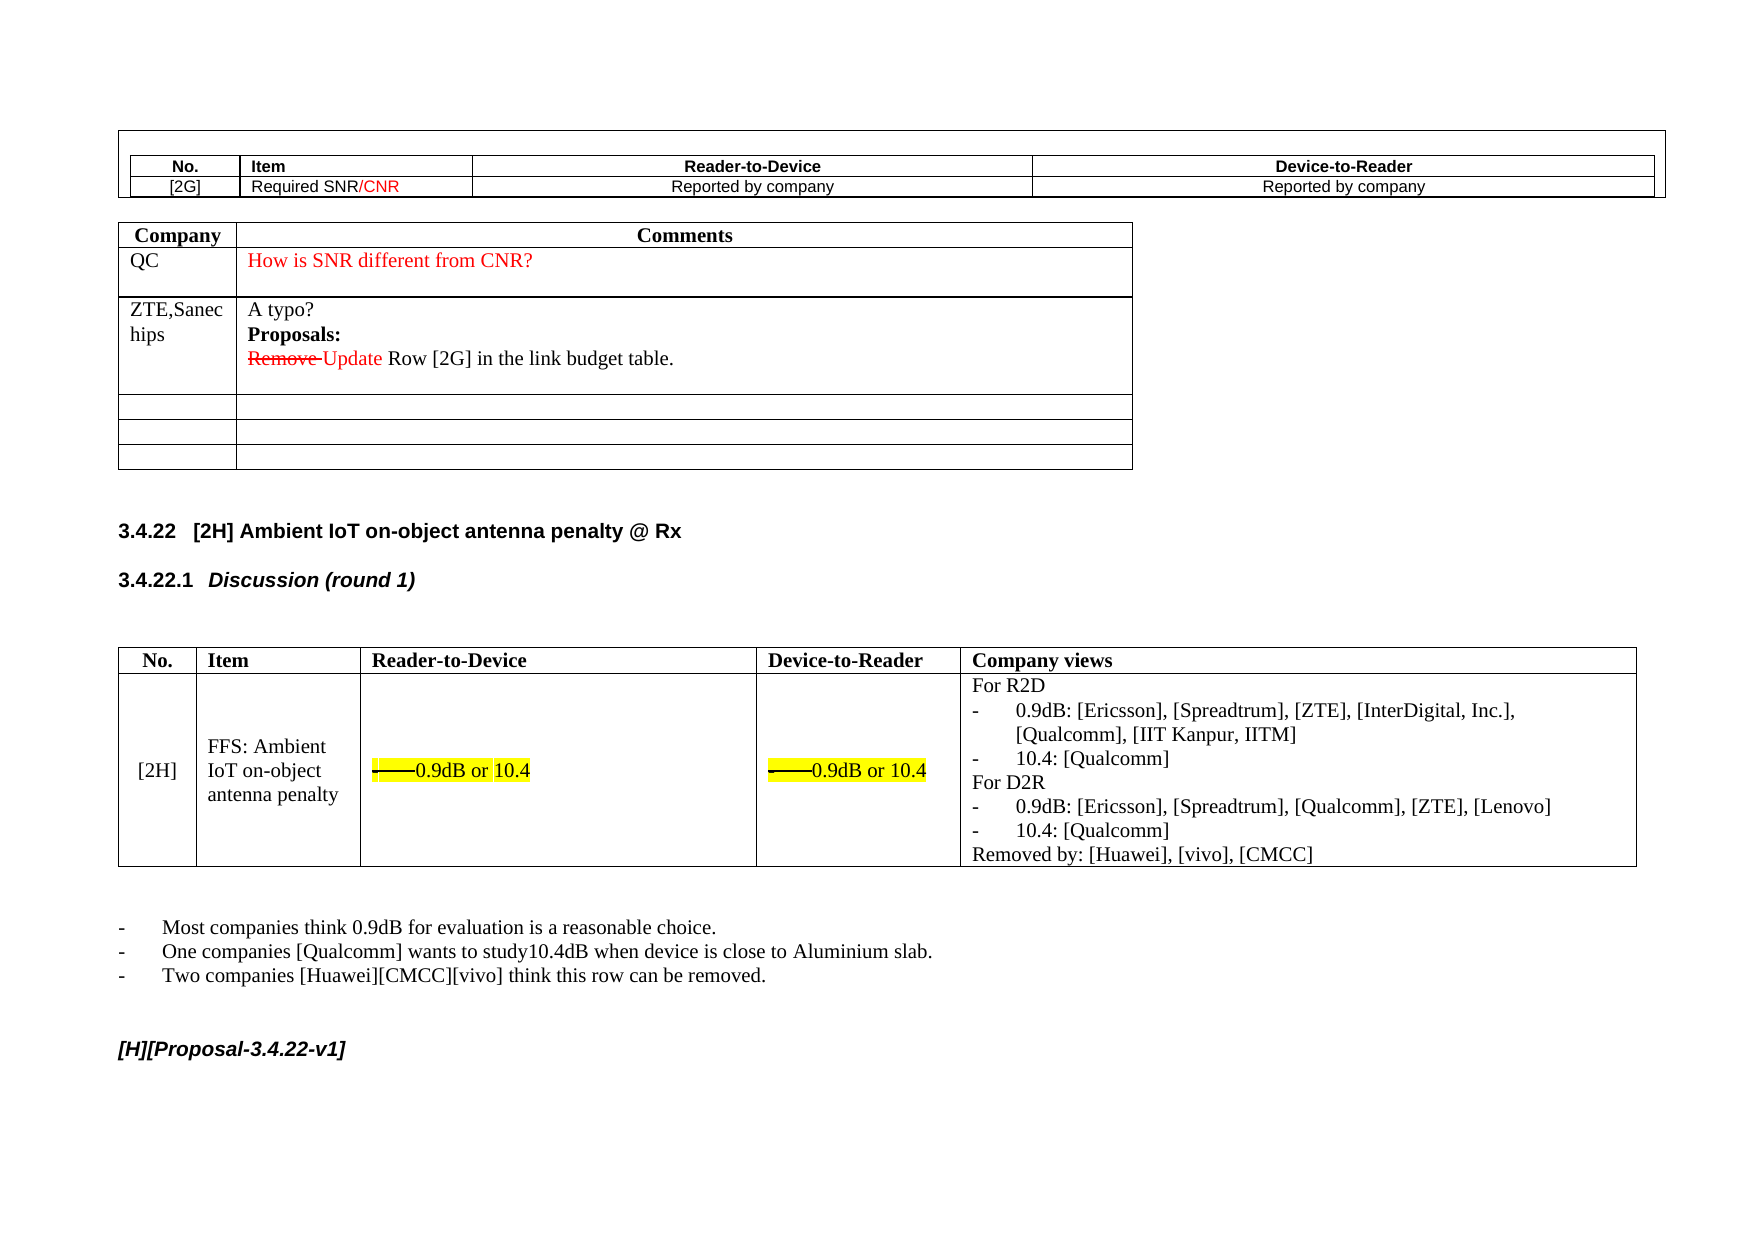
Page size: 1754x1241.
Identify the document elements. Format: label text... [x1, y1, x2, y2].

table_cell [237, 395, 1132, 419]
table_header No. [119, 648, 196, 672]
table_cell [119, 420, 236, 444]
table_header Company views [961, 648, 1636, 672]
table_cell [2H] [119, 674, 196, 866]
table_cell [237, 420, 1132, 444]
table_cell A typo? Proposals: Remove Update Row [2G] in the link budget table. [237, 298, 1132, 394]
table_cell 0.9dB or 10.4 [361, 674, 756, 866]
table_header Device-to-Reader [757, 648, 960, 672]
list Two companies [Huawei][CMCC][vivo] think this row can be removed. [118, 963, 1636, 987]
table_cell FFS: Ambient IoT on-object antenna penalty [197, 674, 360, 866]
subtitle [H][Proposal-3.4.22-v1] [118, 1036, 1636, 1060]
table_cell [119, 395, 236, 419]
subtitle [2H] Ambient IoT on-object antenna penalty @ Rx [118, 519, 1636, 543]
table_header Reader-to-Device [361, 648, 756, 672]
table_header Item [197, 648, 360, 672]
table_cell How is SNR different from CNR? [237, 248, 1132, 296]
table_cell [119, 445, 236, 469]
table_cell For R2D 0.9dB: [Ericsson], [Spreadtrum], [ZTE], [InterDigital, Inc.], [Qualcomm], [IIT Kanpur, IITM] 10.4: [Qualcomm] For D2R 0.9dB: [Ericsson], [Spreadtrum], [Qualcomm], [ZTE], [Lenovo] 10.4: [Qualcomm] Removed by: [Huawei], [vivo], [CMCC] [961, 674, 1636, 866]
table_cell 0.9dB or 10.4 [757, 674, 960, 866]
table_header Comments [237, 223, 1132, 247]
subtitle Discussion (round 1) [118, 568, 1636, 592]
list Most companies think 0.9dB for evaluation is a reasonable choice. [118, 915, 1636, 939]
table_cell [237, 445, 1132, 469]
table_cell QC [119, 248, 236, 296]
list One companies [Qualcomm] wants to study10.4dB when device is close to Aluminium slab. [118, 939, 1636, 963]
table_header Company [119, 223, 236, 247]
table_cell ZTE,Sanechips [119, 298, 236, 394]
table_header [119, 131, 1665, 197]
